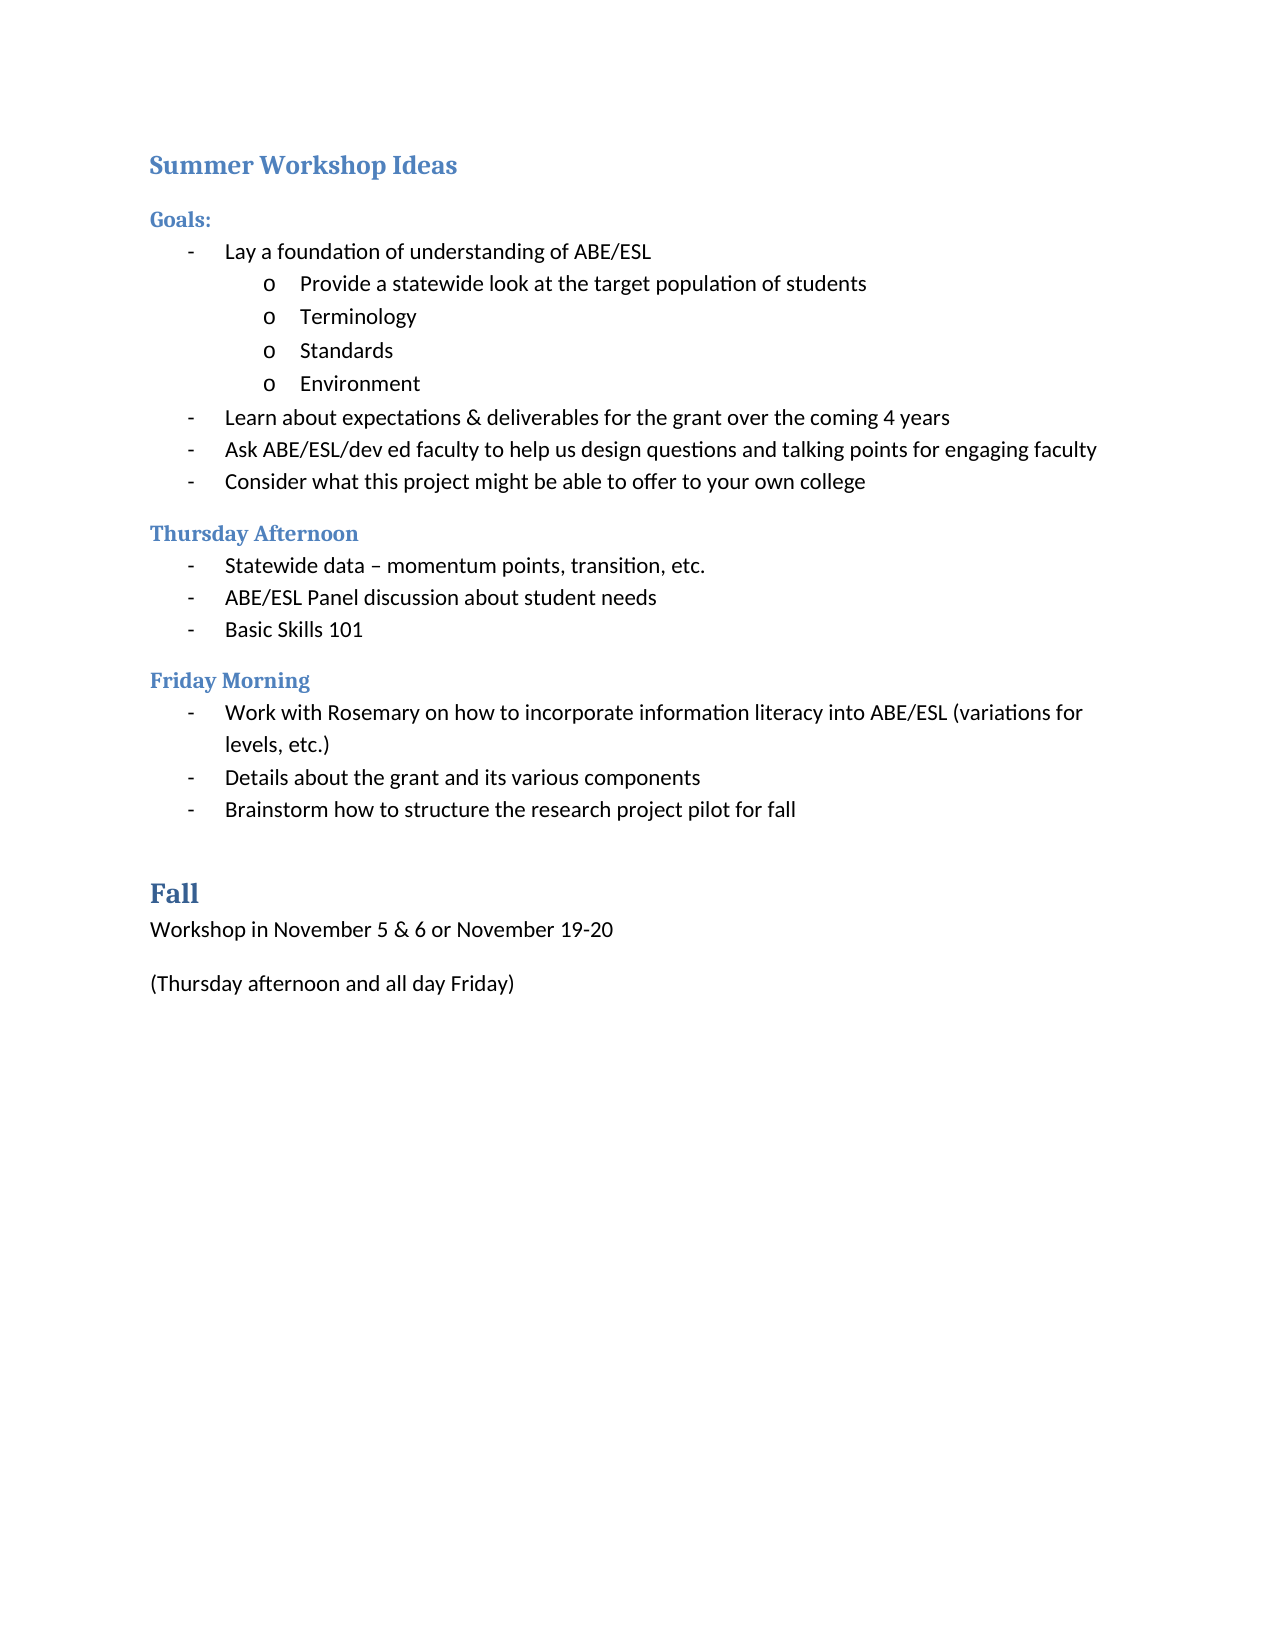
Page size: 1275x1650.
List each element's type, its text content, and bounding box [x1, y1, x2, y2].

list Terminology [262, 302, 1125, 332]
list Statewide data – momentum points, transition, etc. [187, 551, 1125, 579]
list Work with Rosemary on how to incorporate information literacy into ABE/ESL (variations for levels, etc.) [187, 698, 1125, 758]
list Basic Skills 101 [187, 615, 1125, 643]
list Consider what this project might be able to offer to your own college [187, 467, 1125, 496]
subtitle Friday Morning [150, 668, 1125, 694]
list Details about the grant and its various components [187, 763, 1125, 791]
list Learn about expectations & deliverables for the grant over the coming 4 years [187, 403, 1125, 431]
subtitle Summer Workshop Ideas [150, 150, 1125, 181]
list Lay a foundation of understanding of ABE/ESL [187, 237, 1125, 265]
subtitle Thursday Afternoon [150, 521, 1125, 547]
list Brainstorm how to structure the research project pilot for fall [187, 795, 1125, 823]
list Environment [262, 369, 1125, 399]
list ABE/ESL Panel discussion about student needs [187, 583, 1125, 611]
list Standards [262, 336, 1125, 365]
list Provide a statewide look at the target population of students [262, 269, 1125, 298]
subtitle Fall [150, 877, 1125, 911]
list Ask ABE/ESL/dev ed faculty to help us design questions and talking points for engaging faculty [187, 435, 1125, 463]
text Workshop in November 5 & 6 or November 19-20 [150, 916, 1125, 944]
text (Thursday afternoon and all day Friday) [150, 969, 1125, 997]
subtitle Goals: [150, 207, 1125, 233]
